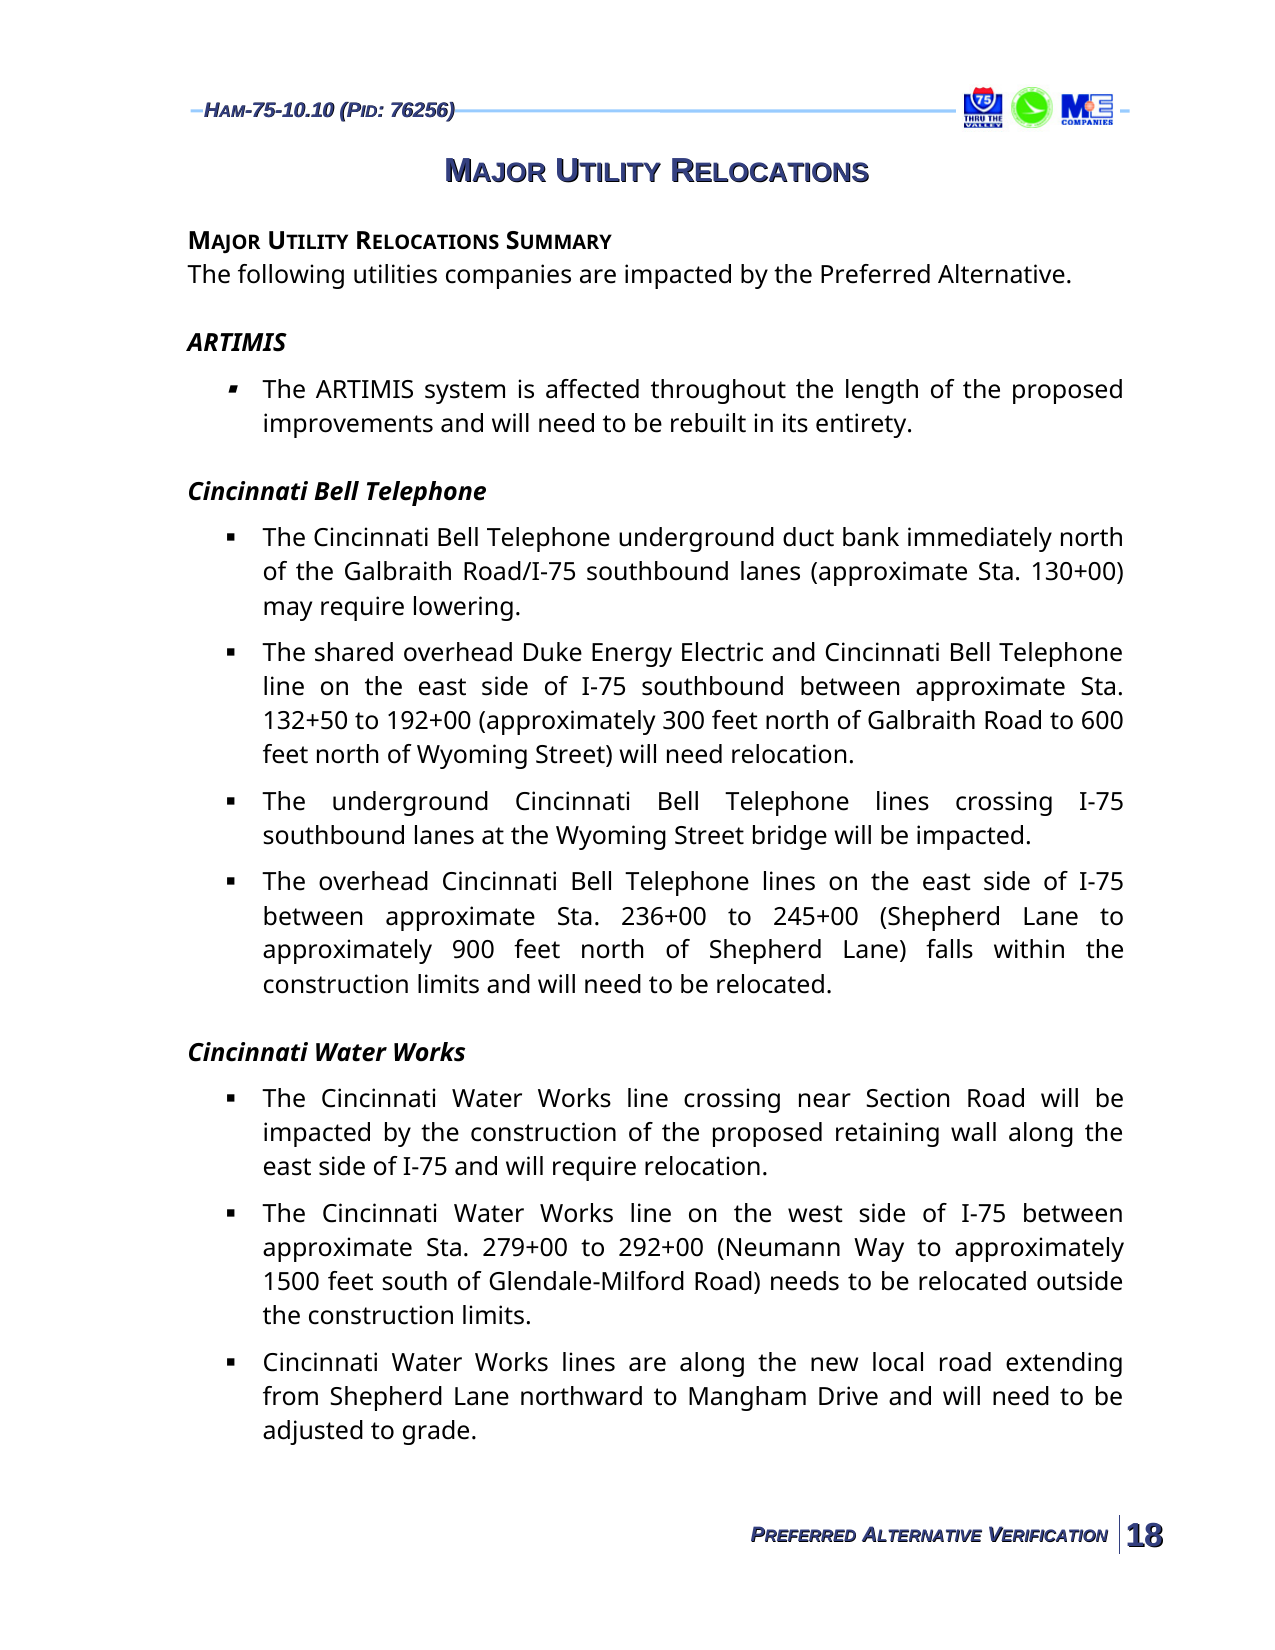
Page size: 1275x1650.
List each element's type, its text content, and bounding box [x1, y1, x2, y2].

text Cincinnati Bell Telephone [187, 473, 1125, 507]
list The Cincinnati Water Works line on the west side of I-75 between approximate Sta. 279+00 to 292+00 (Neumann Way to approximately 1500 feet south of Glendale-Milford Road) needs to be relocated outside the construction limits. [225, 1196, 1125, 1332]
list The overhead Cincinnati Bell Telephone lines on the east side of I-75 between approximate Sta. 236+00 to 245+00 (Shepherd Lane to approximately 900 feet north of Shepherd Lane) falls within the construction limits and will need to be relocated. [225, 864, 1125, 1000]
list The Cincinnati Water Works line crossing near Section Road will be impacted by the construction of the proposed retaining wall along the east side of I-75 and will require relocation. [225, 1081, 1125, 1183]
text Major Utility Relocations Summary [187, 222, 1125, 257]
text The following utilities companies are impacted by the Preferred Alternative. [187, 257, 1125, 291]
list Cincinnati Water Works lines are along the new local road extending from Shepherd Lane northward to Mangham Drive and will need to be adjusted to grade. [225, 1344, 1125, 1447]
picture [961, 84, 1115, 132]
list The underground Cincinnati Bell Telephone lines crossing I-75 southbound lanes at the Wyoming Street bridge will be impacted. [225, 783, 1125, 852]
text ARTIMIS [187, 325, 1125, 359]
text Major Utility Relocations [187, 150, 1125, 188]
list The shared overhead Duke Energy Electric and Cincinnati Bell Telephone line on the east side of I-75 southbound between approximate Sta. 132+50 to 192+00 (approximately 300 feet north of Galbraith Road to 600 feet north of Wyoming Street) will need relocation. [225, 635, 1125, 771]
list The ARTIMIS system is affected throughout the length of the proposed improvements and will need to be rebuilt in its entirety. [225, 371, 1125, 439]
text Cincinnati Water Works [187, 1034, 1125, 1068]
list The Cincinnati Bell Telephone underground duct bank immediately north of the Galbraith Road/I-75 southbound lanes (approximate Sta. 130+00) may require lowering. [225, 520, 1125, 622]
